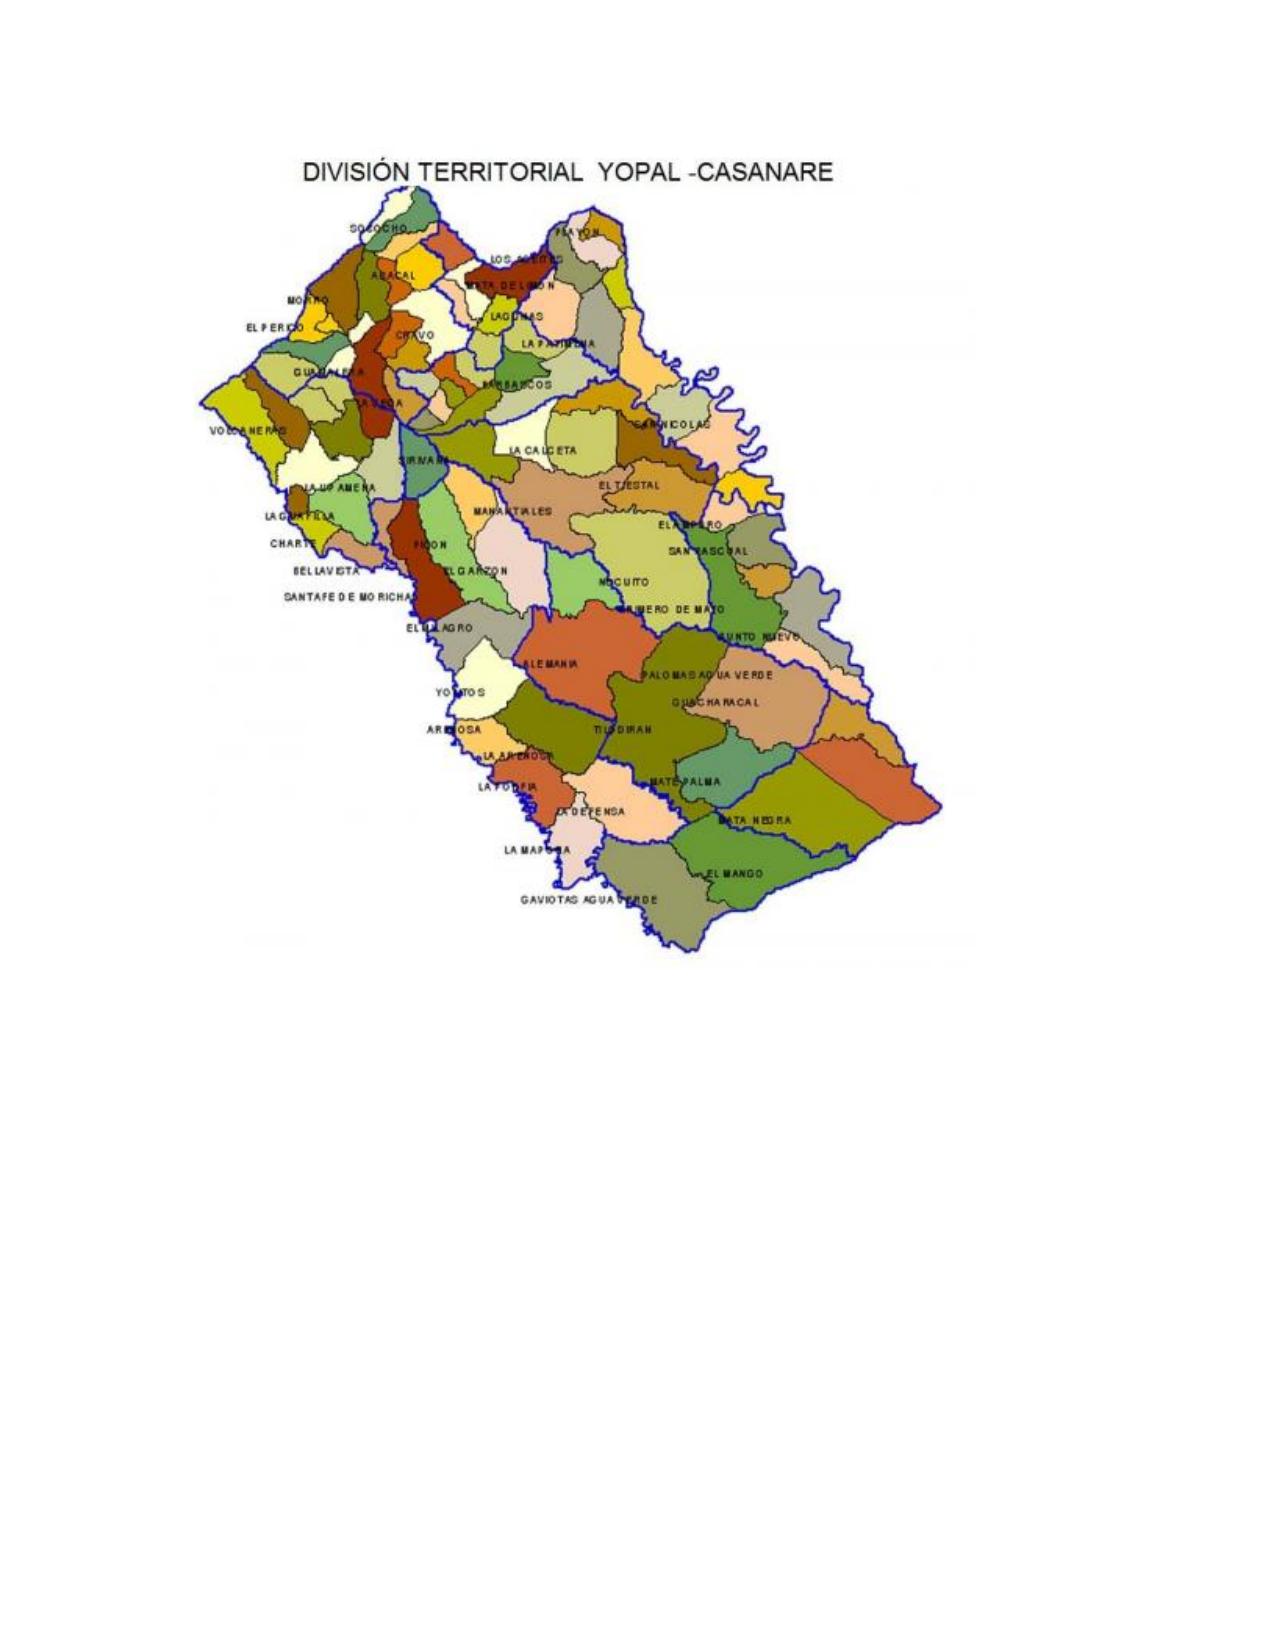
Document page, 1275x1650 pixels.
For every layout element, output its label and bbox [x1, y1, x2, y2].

picture [177, 147, 1007, 967]
